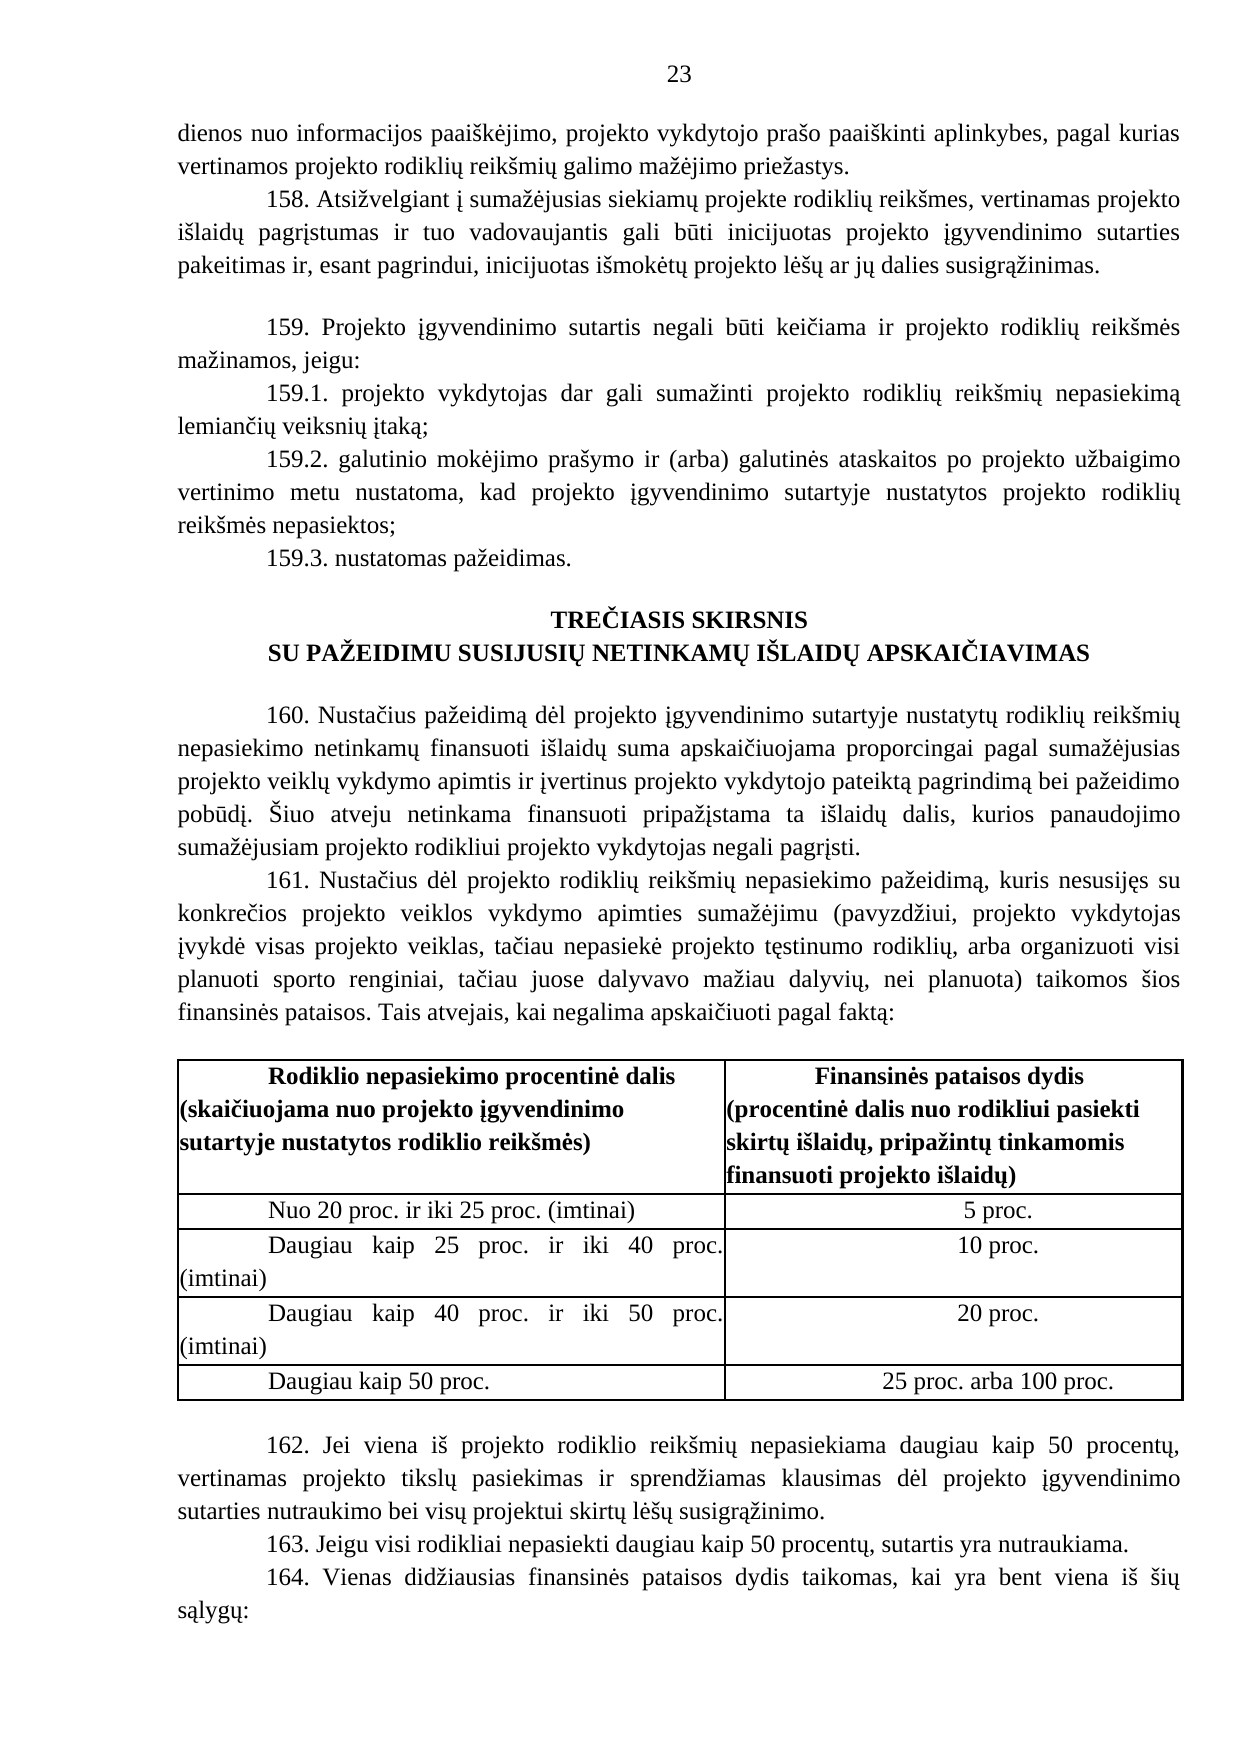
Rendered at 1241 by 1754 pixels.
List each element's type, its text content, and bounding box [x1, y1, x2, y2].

text 159. Projekto įgyvendinimo sutartis negali būti keičiama ir projekto rodiklių reikšmės mažinamos, jeigu: [177, 312, 1181, 374]
text 159.3. nustatomas pažeidimas. [177, 543, 1181, 572]
table_cell Daugiau kaip 25 proc. ir iki 40 proc. (imtinai) [179, 1230, 724, 1296]
table_cell 25 proc. arba 100 proc. [726, 1366, 1181, 1399]
text TREČIASIS SKIRSNIS [177, 605, 1181, 634]
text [177, 118, 1181, 180]
table_header Finansinės pataisos dydis (procentinė dalis nuo rodikliui pasiekti skirtų išlaidų, pripažintų tinkamomis finansuoti projekto išlaidų) [726, 1061, 1181, 1193]
text 164. Vienas didžiausias finansinės pataisos dydis taikomas, kai yra bent viena iš šių sąlygų: [177, 1562, 1181, 1624]
text SU PAŽEIDIMU SUSIJUSIŲ NETINKAMŲ IŠLAIDŲ APSKAIČIAVIMAS [177, 638, 1181, 667]
table_cell 20 proc. [726, 1298, 1181, 1364]
text 159.2. galutinio mokėjimo prašymo ir (arba) galutinės ataskaitos po projekto užbaigimo vertinimo metu nustatoma, kad projekto įgyvendinimo sutartyje nustatytos projekto rodiklių reikšmės nepasiektos; [177, 444, 1181, 539]
text 162. Jei viena iš projekto rodiklio reikšmių nepasiekiama daugiau kaip 50 procentų, vertinamas projekto tikslų pasiekimas ir sprendžiamas klausimas dėl projekto įgyvendinimo sutarties nutraukimo bei visų projektui skirtų lėšų susigrąžinimo. [177, 1430, 1181, 1525]
table_header Rodiklio nepasiekimo procentinė dalis (skaičiuojama nuo projekto įgyvendinimo sutartyje nustatytos rodiklio reikšmės) [179, 1061, 724, 1193]
table_cell 5 proc. [726, 1195, 1181, 1228]
text 161. Nustačius dėl projekto rodiklių reikšmių nepasiekimo pažeidimą, kuris nesusijęs su konkrečios projekto veiklos vykdymo apimties sumažėjimu (pavyzdžiui, projekto vykdytojas įvykdė visas projekto veiklas, tačiau nepasiekė projekto tęstinumo rodiklių, arba organizuoti visi planuoti sporto renginiai, tačiau juose dalyvavo mažiau dalyvių, nei planuota) taikomos šios finansinės pataisos. Tais atvejais, kai negalima apskaičiuoti pagal faktą: [177, 865, 1181, 1026]
table_cell Daugiau kaip 50 proc. [179, 1366, 724, 1399]
text 159.1. projekto vykdytojas dar gali sumažinti projekto rodiklių reikšmių nepasiekimą lemiančių veiksnių įtaką; [177, 378, 1181, 440]
text 160. Nustačius pažeidimą dėl projekto įgyvendinimo sutartyje nustatytų rodiklių reikšmių nepasiekimo netinkamų finansuoti išlaidų suma apskaičiuojama proporcingai pagal sumažėjusias projekto veiklų vykdymo apimtis ir įvertinus projekto vykdytojo pateiktą pagrindimą bei pažeidimo pobūdį. Šiuo atveju netinkama finansuoti pripažįstama ta išlaidų dalis, kurios panaudojimo sumažėjusiam projekto rodikliui projekto vykdytojas negali pagrįsti. [177, 700, 1181, 861]
table_cell Nuo 20 proc. ir iki 25 proc. (imtinai) [179, 1195, 724, 1228]
table_cell 10 proc. [726, 1230, 1181, 1296]
text 163. Jeigu visi rodikliai nepasiekti daugiau kaip 50 procentų, sutartis yra nutraukiama. [177, 1529, 1181, 1558]
table_cell Daugiau kaip 40 proc. ir iki 50 proc. (imtinai) [179, 1298, 724, 1364]
text 158. Atsižvelgiant į sumažėjusias siekiamų projekte rodiklių reikšmes, vertinamas projekto išlaidų pagrįstumas ir tuo vadovaujantis gali būti inicijuotas projekto įgyvendinimo sutarties pakeitimas ir, esant pagrindui, inicijuotas išmokėtų projekto lėšų ar jų dalies susigrąžinimas. [177, 184, 1181, 279]
